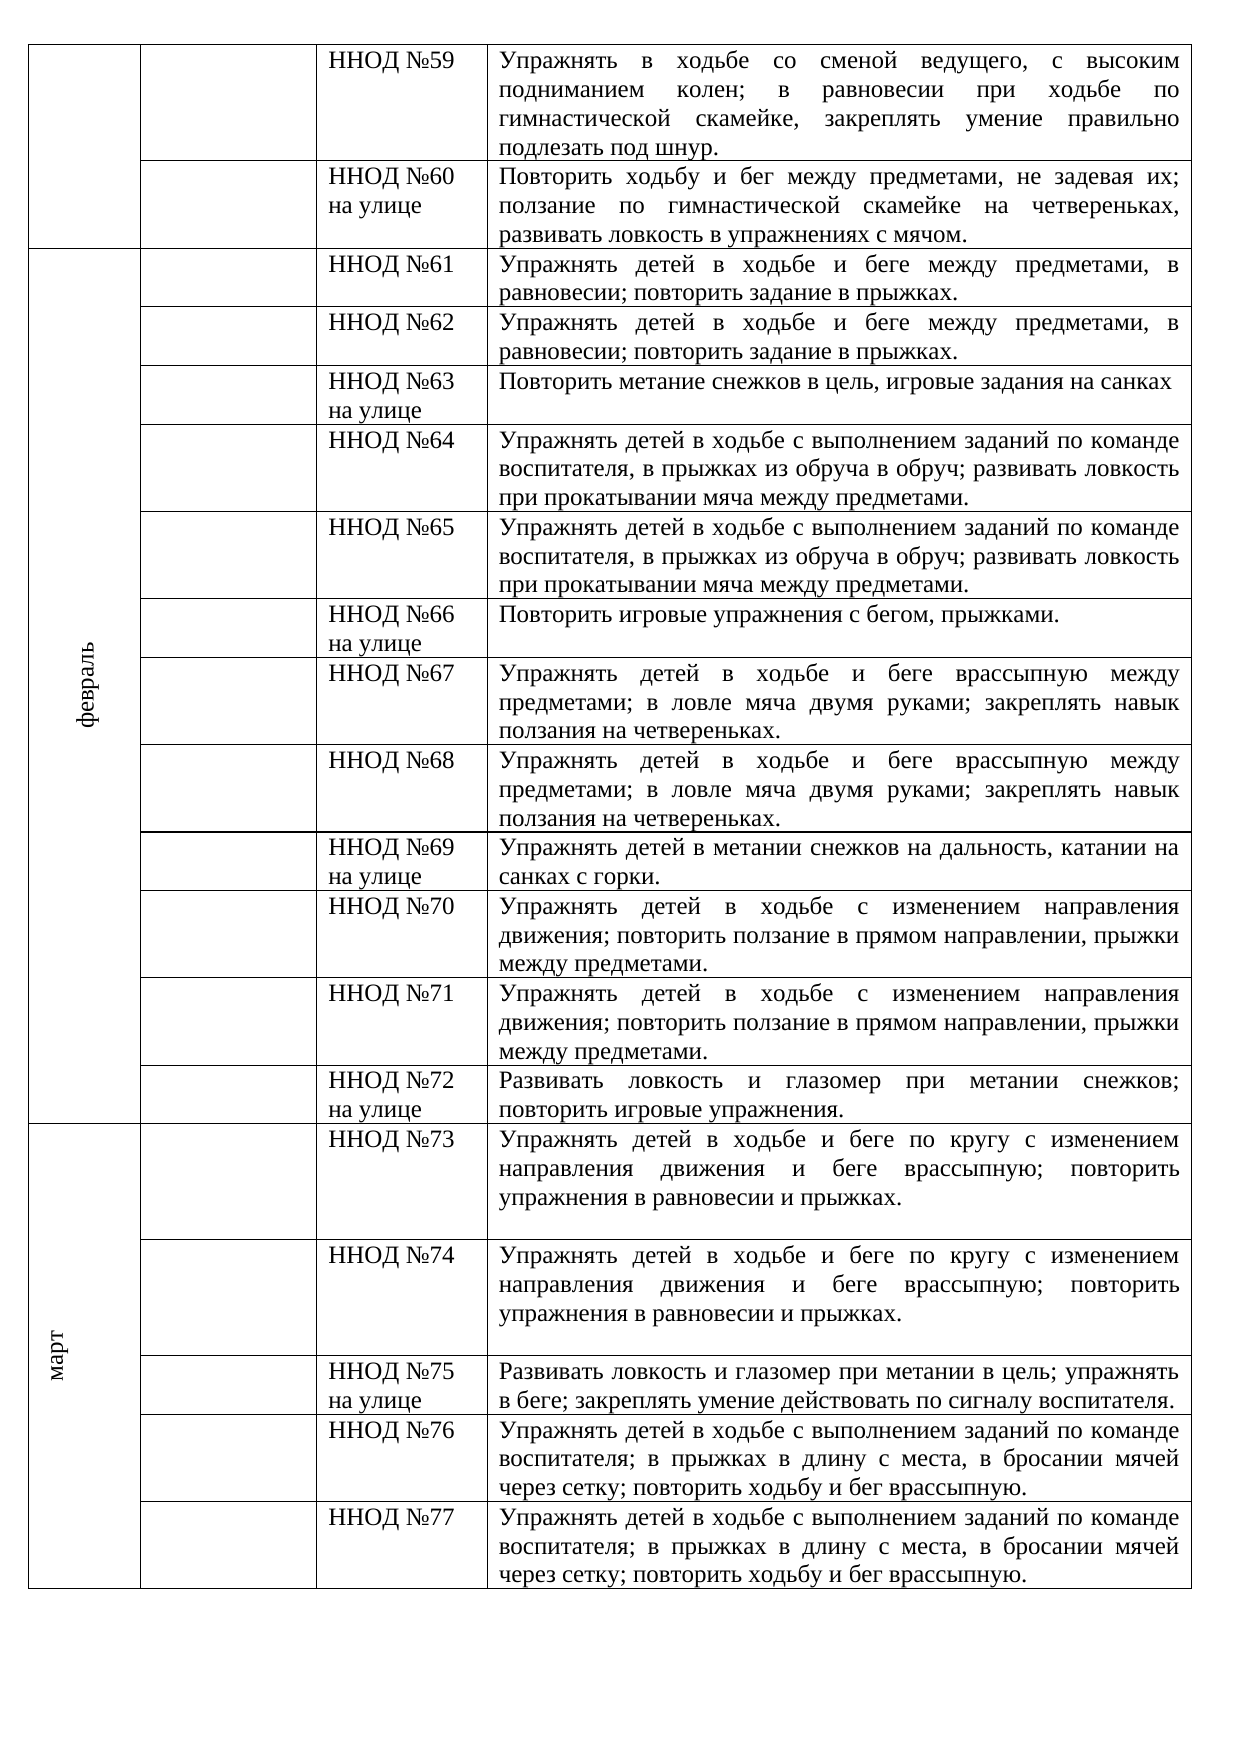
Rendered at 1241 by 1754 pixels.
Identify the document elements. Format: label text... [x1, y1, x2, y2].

table_cell Упражнять детей в ходьбе и беге между предметами, в равновесии; повторить задание в прыжках. [488, 307, 1191, 365]
table_cell ННОД №61 [317, 249, 487, 306]
table_cell ННОД №66 на улице [317, 599, 487, 657]
table_cell Упражнять детей в ходьбе и беге врассыпную между предметами; в ловле мяча двумя руками; закреплять навык ползания на четвереньках. [488, 745, 1191, 831]
table_cell Повторить метание снежков в цель, игровые задания на санках [488, 366, 1191, 424]
table_cell [141, 1415, 316, 1501]
table_cell Упражнять детей в ходьбе с выполнением заданий по команде воспитателя; в прыжках в длину с места, в бросании мячей через сетку; повторить ходьбу и бег врассыпную. [488, 1502, 1191, 1588]
table_cell ННОД №59 [317, 45, 487, 160]
table_cell ННОД №70 [317, 891, 487, 977]
table_cell Упражнять детей в ходьбе с выполнением заданий по команде воспитателя, в прыжках из обруча в обруч; развивать ловкость при прокатывании мяча между предметами. [488, 512, 1191, 598]
table_cell [141, 512, 316, 598]
table_cell Развивать ловкость и глазомер при метании снежков; повторить игровые упражнения. [488, 1066, 1191, 1123]
table_cell Упражнять детей в ходьбе и беге врассыпную между предметами; в ловле мяча двумя руками; закреплять навык ползания на четвереньках. [488, 658, 1191, 744]
table_cell Повторить игровые упражнения с бегом, прыжками. [488, 599, 1191, 657]
table_cell ННОД №63 на улице [317, 366, 487, 424]
table_cell ННОД №73 [317, 1124, 487, 1239]
table_cell ННОД №67 [317, 658, 487, 744]
table_cell [141, 45, 316, 160]
table_cell Упражнять детей в ходьбе с выполнением заданий по команде воспитателя; в прыжках в длину с места, в бросании мячей через сетку; повторить ходьбу и бег врассыпную. [488, 1415, 1191, 1501]
table_cell март [29, 1124, 140, 1588]
table_cell Упражнять детей в ходьбе и беге между предметами, в равновесии; повторить задание в прыжках. [488, 249, 1191, 306]
table_cell [141, 745, 316, 831]
table_cell [141, 1356, 316, 1414]
table_cell ННОД №62 [317, 307, 487, 365]
table_cell [141, 1124, 316, 1239]
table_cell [488, 45, 1191, 160]
table_cell ННОД №60 на улице [317, 161, 487, 248]
table_cell [141, 599, 316, 657]
table_cell ННОД №64 [317, 425, 487, 511]
table_cell [141, 161, 316, 248]
table_cell ННОД №72 на улице [317, 1066, 487, 1123]
table_cell [141, 307, 316, 365]
table_cell Упражнять детей в ходьбе с выполнением заданий по команде воспитателя, в прыжках из обруча в обруч; развивать ловкость при прокатывании мяча между предметами. [488, 425, 1191, 511]
table_cell ННОД №74 [317, 1240, 487, 1355]
table_cell ННОД №75 на улице [317, 1356, 487, 1414]
table_cell [141, 1066, 316, 1123]
table_cell [141, 658, 316, 744]
table_cell [141, 249, 316, 306]
table_cell ННОД №68 [317, 745, 487, 831]
table_cell Развивать ловкость и глазомер при метании в цель; упражнять в беге; закреплять умение действовать по сигналу воспитателя. [488, 1356, 1191, 1414]
table_cell [141, 366, 316, 424]
table_cell [141, 891, 316, 977]
table_cell ННОД №65 [317, 512, 487, 598]
table_cell [141, 1502, 316, 1588]
table_cell ННОД №71 [317, 978, 487, 1064]
table_cell [141, 425, 316, 511]
table_cell ННОД №77 [317, 1502, 487, 1588]
table_cell Упражнять детей в ходьбе и беге по кругу с изменением направления движения и беге врассыпную; повторить упражнения в равновесии и прыжках. [488, 1124, 1191, 1239]
table_cell Упражнять детей в ходьбе и беге по кругу с изменением направления движения и беге врассыпную; повторить упражнения в равновесии и прыжках. [488, 1240, 1191, 1355]
table_cell ННОД №69 на улице [317, 833, 487, 890]
table_cell Упражнять детей в ходьбе с изменением направления движения; повторить ползание в прямом направлении, прыжки между предметами. [488, 891, 1191, 977]
table_cell ННОД №76 [317, 1415, 487, 1501]
table_cell [141, 978, 316, 1064]
table_cell Упражнять детей в метании снежков на дальность, катании на санках с горки. [488, 833, 1191, 890]
table_cell [141, 833, 316, 890]
table_cell февраль [29, 249, 140, 1123]
table_cell Упражнять детей в ходьбе с изменением направления движения; повторить ползание в прямом направлении, прыжки между предметами. [488, 978, 1191, 1064]
table_cell [141, 1240, 316, 1355]
